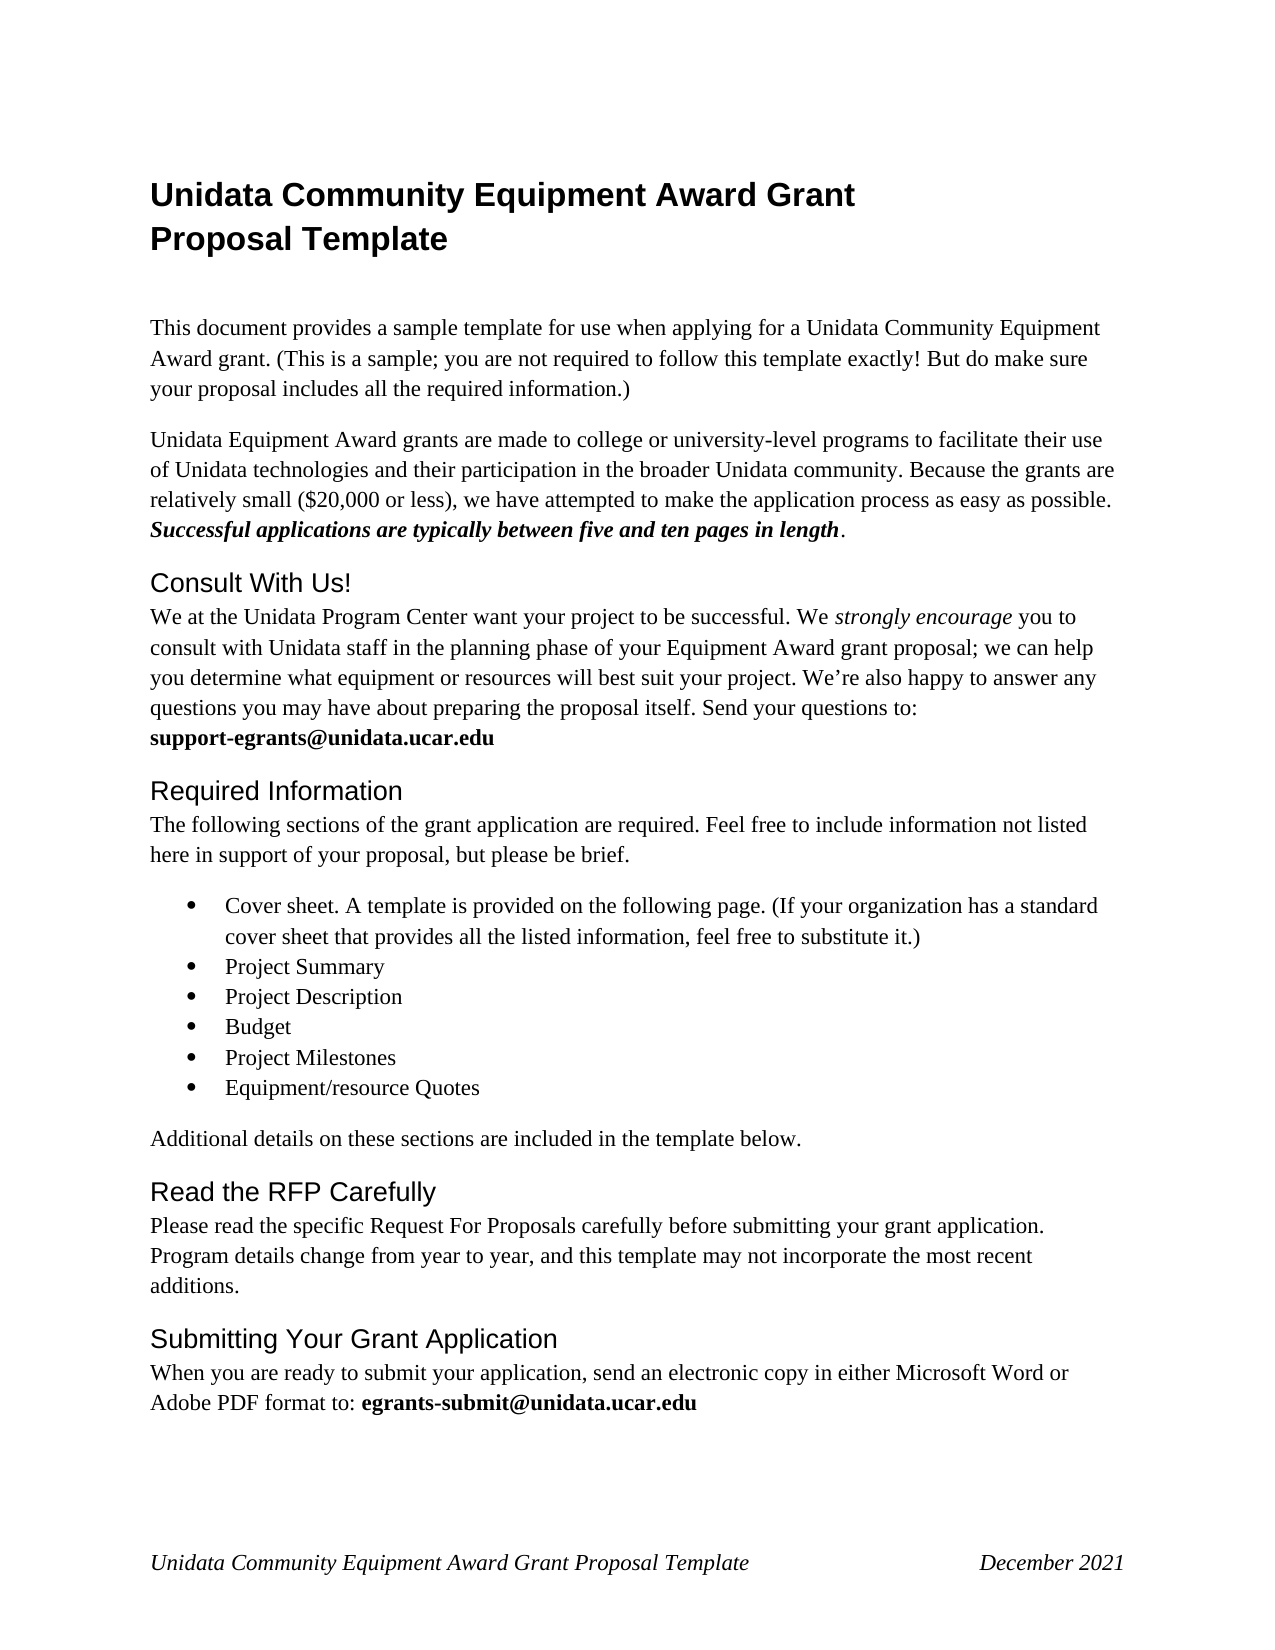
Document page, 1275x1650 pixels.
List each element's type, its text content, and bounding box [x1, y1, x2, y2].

text When you are ready to submit your application, send an electronic copy in either Microsoft Word or Adobe PDF format to: egrants-submit@unidata.ucar.edu [150, 1359, 1125, 1416]
subtitle Read the RFP Carefully [150, 1176, 1125, 1207]
list Project Description [187, 983, 1125, 1009]
list Project Summary [187, 953, 1125, 979]
text The following sections of the grant application are required. Feel free to include information not listed here in support of your proposal, but please be brief. [150, 811, 1125, 868]
subtitle Consult With Us! [150, 567, 1125, 599]
subtitle Required Information [150, 775, 1125, 807]
text Please read the specific Request For Proposals carefully before submitting your grant application. Program details change from year to year, and this template may not incorporate the most recent additions. [150, 1212, 1125, 1298]
text Unidata Equipment Award grants are made to college or university-level programs to facilitate their use of Unidata technologies and their participation in the broader Unidata community. Because the grants are relatively small ($20,000 or less), we have attempted to make the application process as easy as possible. Successful applications are typically between five and ten pages in length. [150, 426, 1125, 543]
subtitle Unidata Community Equipment Award Grant Proposal Template [150, 175, 1125, 258]
list Budget [187, 1013, 1125, 1040]
list Project Milestones [187, 1043, 1125, 1070]
subtitle Submitting Your Grant Application [150, 1323, 1125, 1354]
text Additional details on these sections are included in the template below. [150, 1125, 1125, 1151]
text This document provides a sample template for use when applying for a Unidata Community Equipment Award grant. (This is a sample; you are not required to follow this template exactly! But do make sure your proposal includes all the required information.) [150, 314, 1125, 401]
list Equipment/resource Quotes [187, 1074, 1125, 1100]
list Cover sheet. A template is provided on the following page. (If your organization has a standard cover sheet that provides all the listed information, feel free to substitute it.) [187, 892, 1125, 949]
text We at the Unidata Program Center want your project to be successful. We strongly encourage you to consult with Unidata staff in the planning phase of your Equipment Award grant proposal; we can help you determine what equipment or resources will best suit your project. We’re also happy to answer any questions you may have about preparing the proposal itself. Send your questions to: support-egrants@unidata.ucar.edu [150, 603, 1125, 751]
